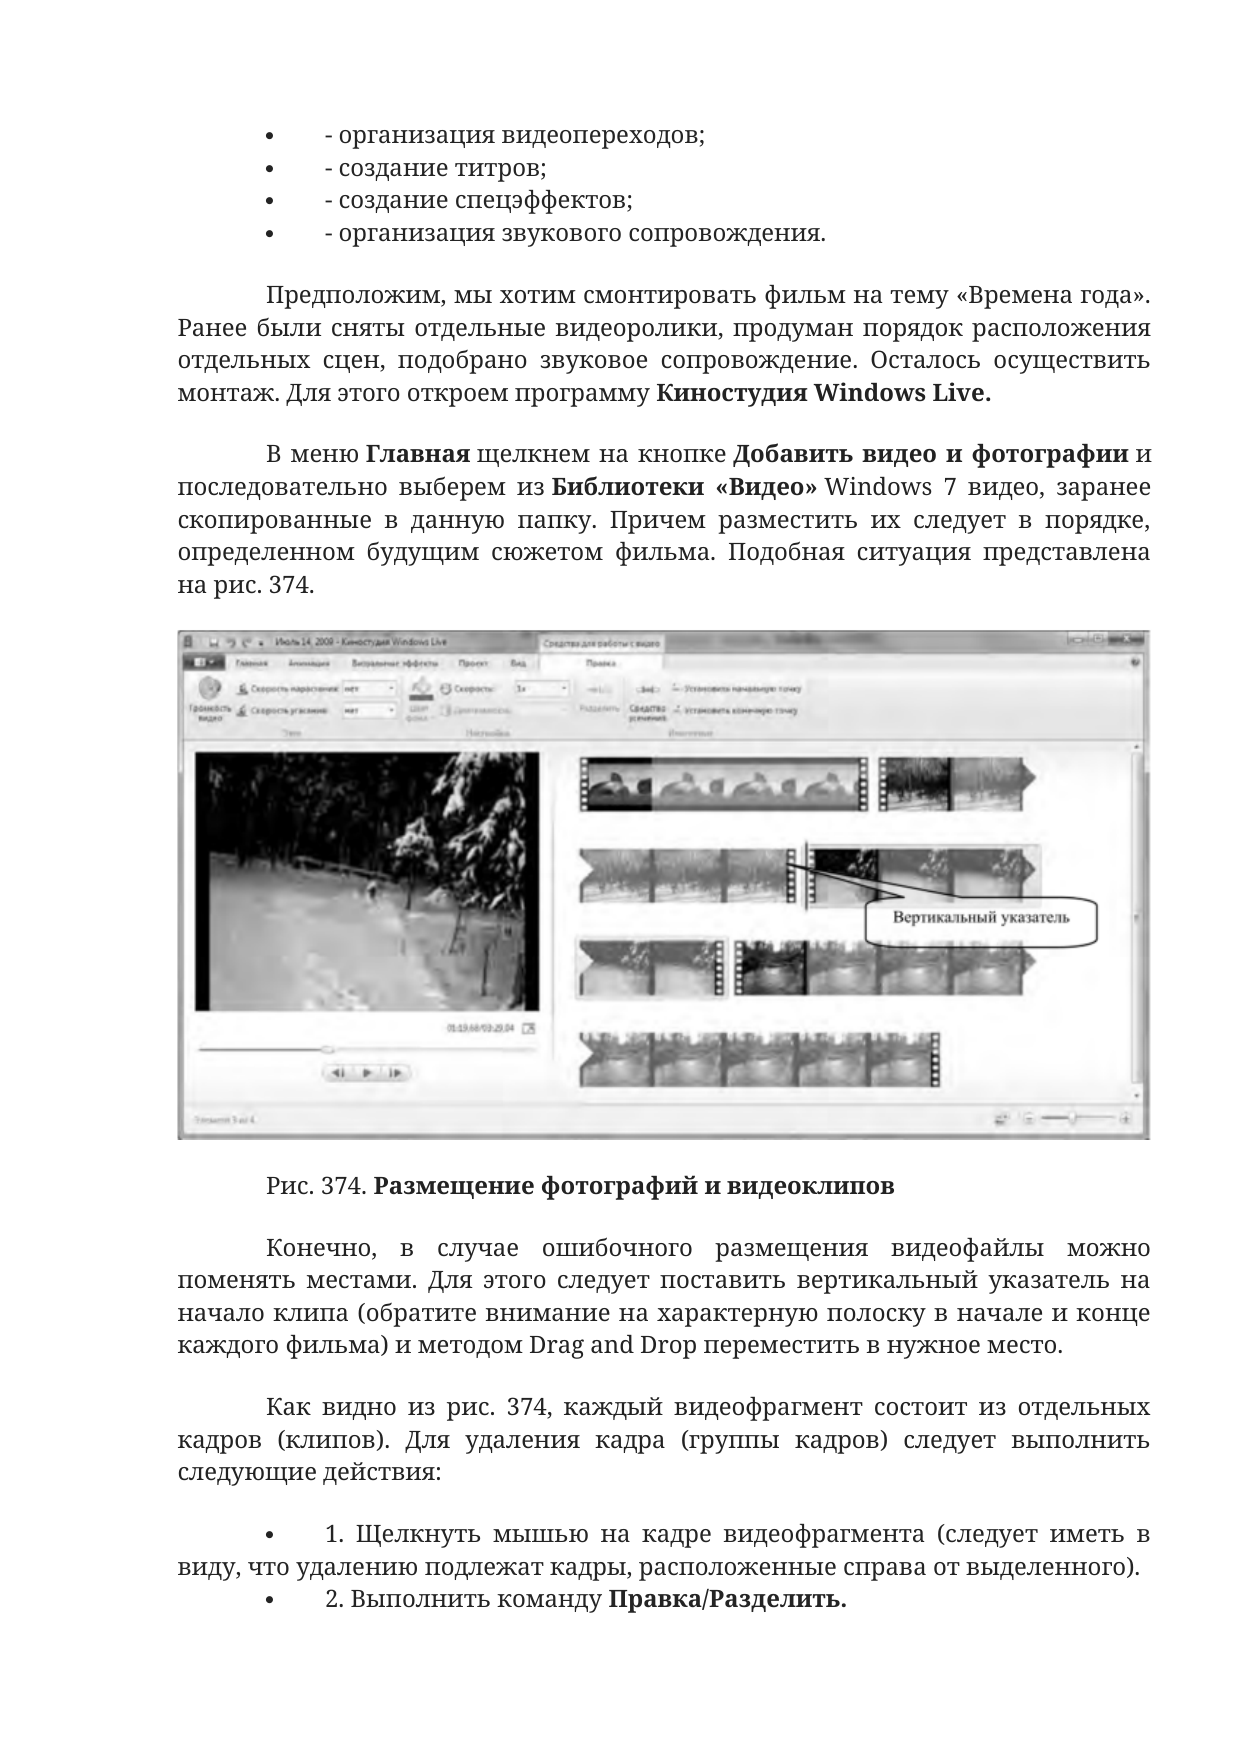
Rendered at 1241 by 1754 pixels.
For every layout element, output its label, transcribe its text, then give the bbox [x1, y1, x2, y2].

text Предположим, мы хотим смонтировать фильм на тему «Времена года». Ранее были сняты отдельные видеоролики, продуман порядок расположения отдельных сцен, подобрано звуковое сопровождение. Осталось осуществить монтаж. Для этого откроем программу Киностудия Windows Live. [177, 278, 1152, 408]
list - создание титров; [177, 151, 1152, 183]
text В меню Главная щелкнем на кнопке Добавить видео и фотографии и последовательно выберем из Библиотеки «Видео» Windows 7 видео, заранее скопированные в данную папку. Причем разместить их следует в порядке, определенном будущим сюжетом фильма. Подобная ситуация представлена на рис. 374. [177, 437, 1152, 600]
list 2. Выполнить команду Правка/Разделить. [177, 1582, 1152, 1615]
list - организация видеопереходов; [177, 118, 1152, 151]
text Рис. 374. Размещение фотографий и видеоклипов [177, 1168, 1152, 1201]
text Конечно, в случае ошибочного размещения видеофайлы можно поменять местами. Для этого следует поставить вертикальный указатель на начало клипа (обратите внимание на характерную полоску в начале и конце каждого фильма) и методом Drag and Drop переместить в нужное место. [177, 1230, 1152, 1361]
text Как видно из рис. 374, каждый видеофрагмент состоит из отдельных кадров (клипов). Для удаления кадра (группы кадров) следует выполнить следующие действия: [177, 1390, 1152, 1488]
list 1. Щелкнуть мышью на кадре видеофрагмента (следует иметь в виду, что удалению подлежат кадры, расположенные справа от выделенного). [177, 1517, 1152, 1582]
list - создание спецэффектов; [177, 183, 1152, 216]
picture [177, 629, 1152, 1140]
list - организация звукового сопровождения. [177, 216, 1152, 248]
